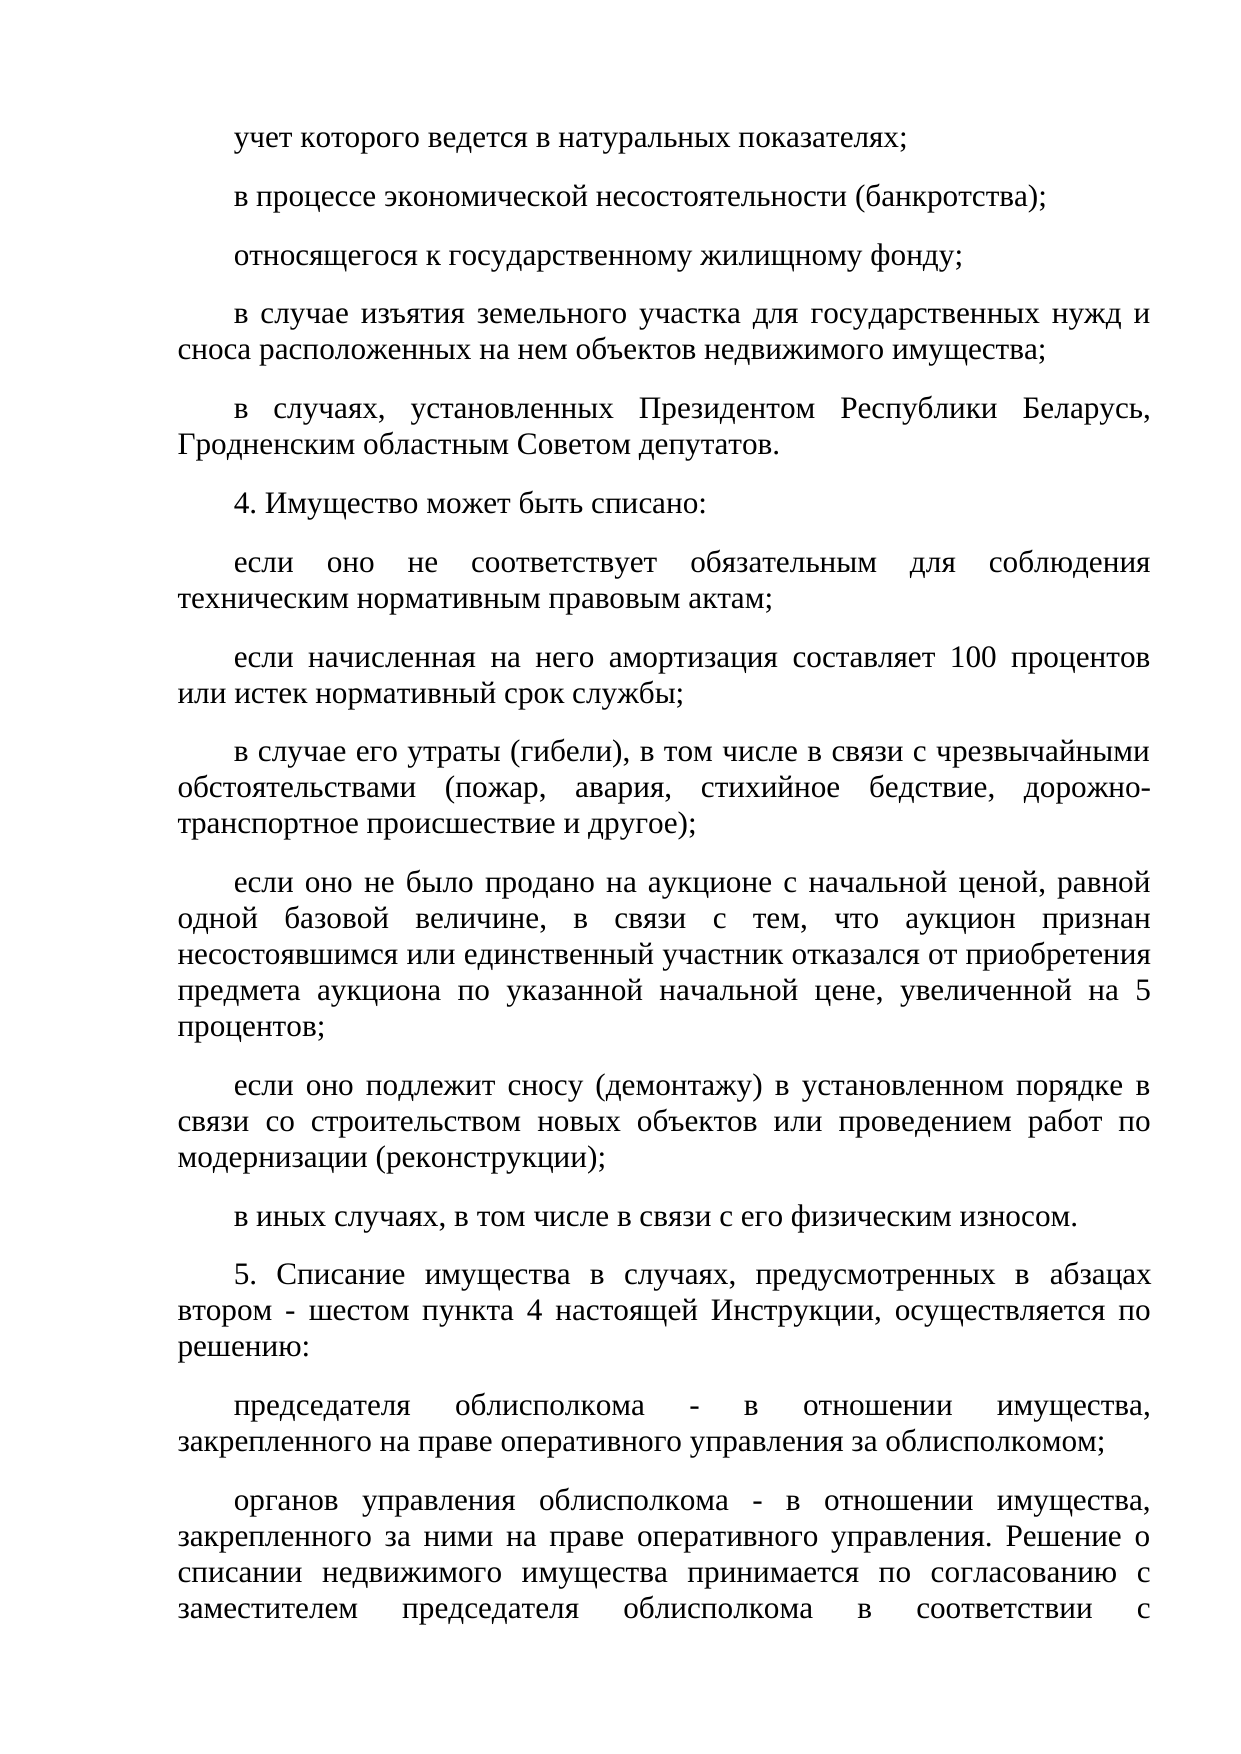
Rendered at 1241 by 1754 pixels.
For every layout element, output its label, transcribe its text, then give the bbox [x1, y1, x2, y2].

text если оно не соответствует обязательным для соблюдения техническим нормативным правовым актам; [177, 543, 1152, 615]
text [177, 1481, 1152, 1625]
text если оно подлежит сносу (демонтажу) в установленном порядке в связи со строительством новых объектов или проведением работ по модернизации (реконструкции); [177, 1066, 1152, 1174]
text в случаях, установленных Президентом Республики Беларусь, Гродненским областным Советом депутатов. [177, 389, 1152, 461]
text 5. Списание имущества в случаях, предусмотренных в абзацах втором - шестом пункта 4 настоящей Инструкции, осуществляется по решению: [177, 1256, 1152, 1363]
text если оно не было продано на аукционе с начальной ценой, равной одной базовой величине, в связи с тем, что аукцион признан несостоявшимся или единственный участник отказался от приобретения предмета аукциона по указанной начальной цене, увеличенной на 5 процентов; [177, 863, 1152, 1043]
text относящегося к государственному жилищному фонду; [177, 236, 1152, 272]
text в иных случаях, в том числе в связи с его физическим износом. [177, 1197, 1152, 1233]
text в процессе экономической несостоятельности (банкротства); [177, 177, 1152, 213]
text 4. Имущество может быть списано: [177, 484, 1152, 520]
text в случае изъятия земельного участка для государственных нужд и сноса расположенных на нем объектов недвижимого имущества; [177, 295, 1152, 367]
text учет которого ведется в натуральных показателях; [177, 118, 1152, 154]
text в случае его утраты (гибели), в том числе в связи с чрезвычайными обстоятельствами (пожар, авария, стихийное бедствие, дорожно-транспортное происшествие и другое); [177, 733, 1152, 841]
text председателя облисполкома - в отношении имущества, закрепленного на праве оперативного управления за облисполкомом; [177, 1386, 1152, 1458]
text если начисленная на него амортизация составляет 100 процентов или истек нормативный срок службы; [177, 638, 1152, 710]
